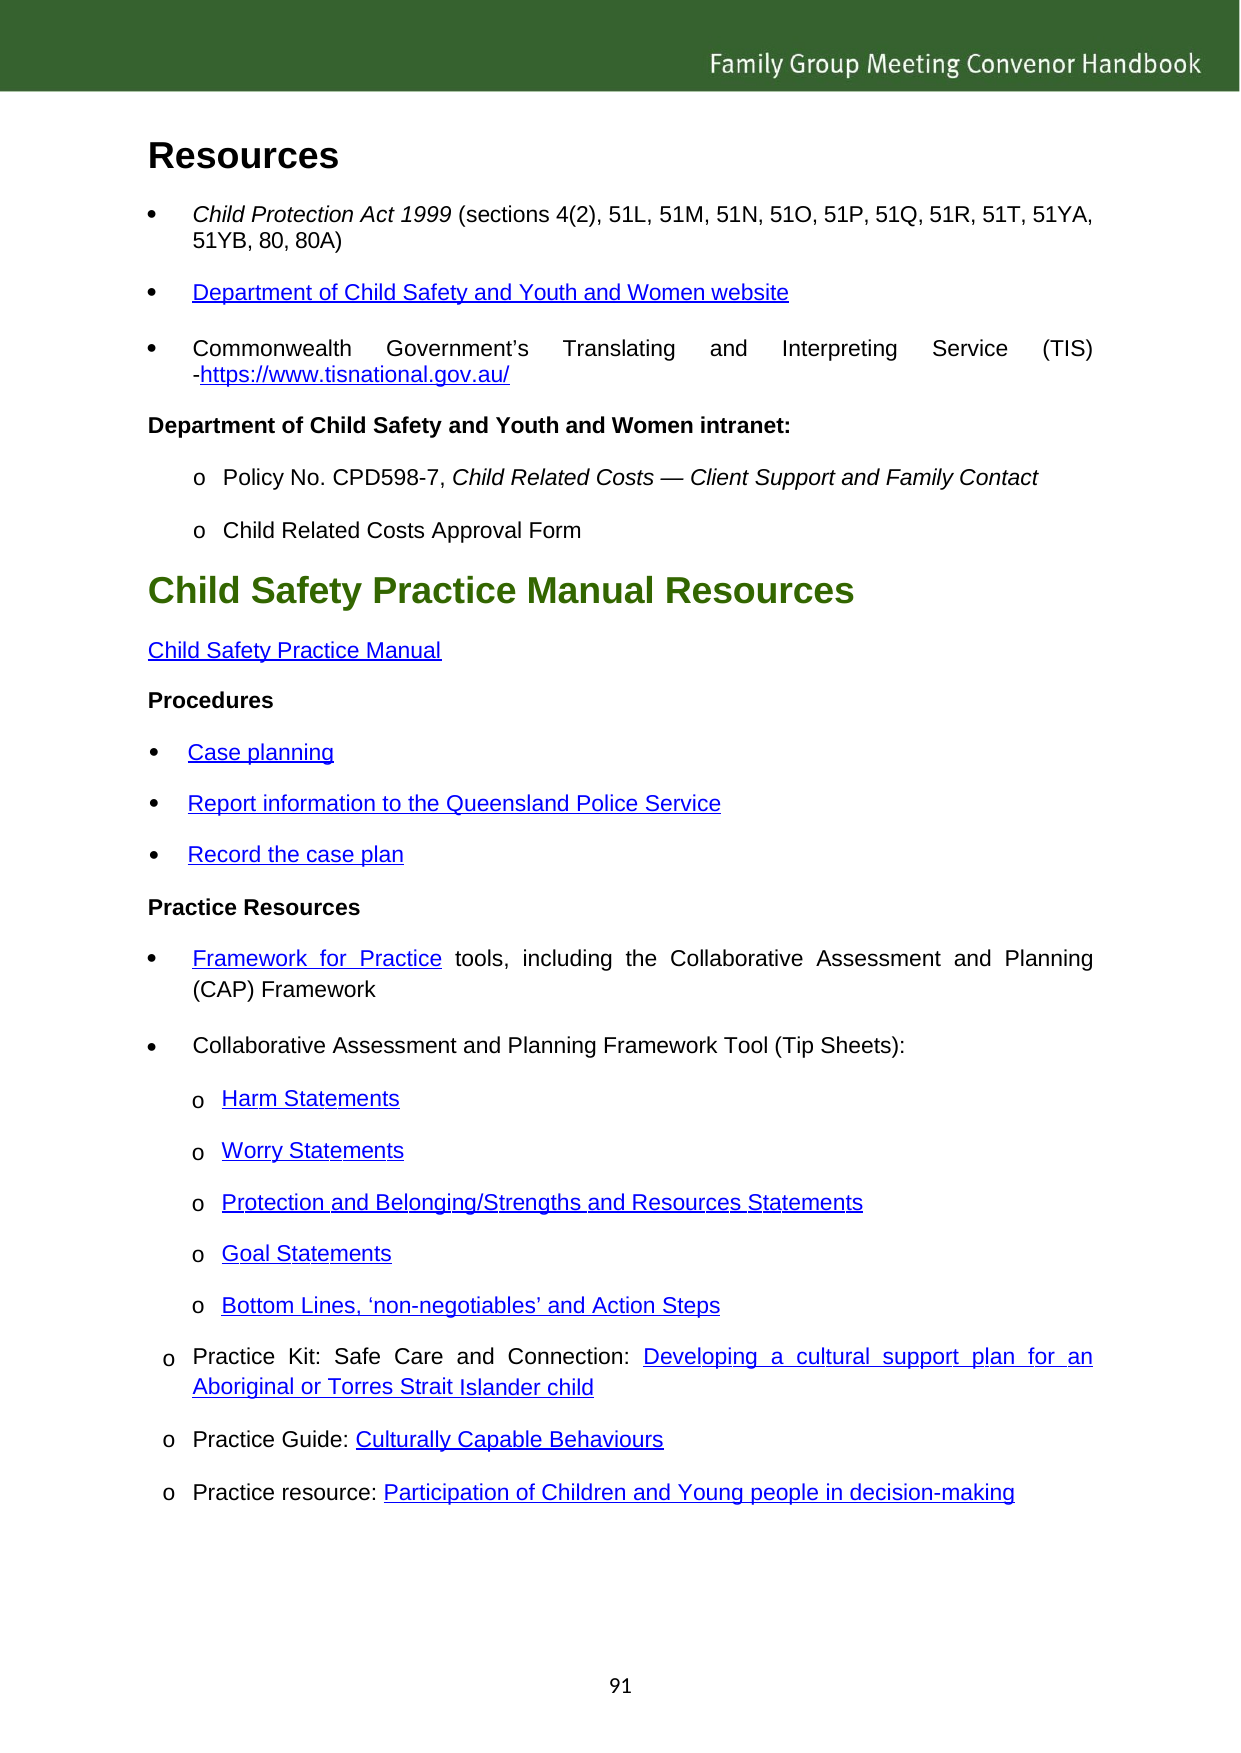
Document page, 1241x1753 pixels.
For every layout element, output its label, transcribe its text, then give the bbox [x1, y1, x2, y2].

list Commonwealth Government’s Translating and Interpreting Service (TIS) -https://www.tisnational.gov.au/ [148, 334, 1093, 387]
list Child Related Costs Approval Form [192, 517, 1093, 543]
list Child Protection Act 1999 (sections 4(2), 51L, 51M, 51N, 51O, 51P, 51Q, 51R, 51T, 51YA, 51YB, 80, 80A) [148, 201, 1093, 254]
list Framework for Practice tools, including the Collaborative Assessment and Planning (CAP) Framework [148, 945, 1093, 1002]
list Practice Kit: Safe Care and Connection: Developing a cultural support plan for an Aboriginal or Torres Strait Islander child [162, 1343, 1093, 1401]
list Goal Statements [191, 1241, 1093, 1268]
list Practice Guide: Culturally Capable Behaviours [162, 1426, 1093, 1454]
subtitle Resources [148, 133, 1240, 176]
list Policy No. CPD598-7, Child Related Costs — Client Support and Family Contact [192, 464, 1093, 492]
list Report information to the Queensland Police Service [150, 790, 1093, 816]
subtitle Child Safety Practice Manual Resources [148, 568, 1240, 612]
list Department of Child Safety and Youth and Women website [148, 279, 1093, 305]
text Department of Child Safety and Youth and Women intranet: [148, 412, 1093, 439]
list Case planning [150, 738, 1093, 765]
text Child Safety Practice Manual [148, 637, 1093, 663]
picture [0, 0, 1240, 92]
list Harm Statements [191, 1085, 1093, 1114]
list Worry Statements [191, 1139, 1093, 1165]
list Protection and Belonging/Strengths and Resources Statements [191, 1190, 1093, 1216]
list Record the case plan [150, 841, 1093, 869]
text Practice Resources [148, 894, 1093, 920]
list Practice resource: Participation of Children and Young people in decision-making [162, 1479, 1093, 1507]
text Procedures [148, 688, 1093, 713]
list Collaborative Assessment and Planning Framework Tool (Tip Sheets): [148, 1032, 1093, 1060]
list Bottom Lines, ‘non-negotiables’ and Action Steps [191, 1293, 1093, 1318]
